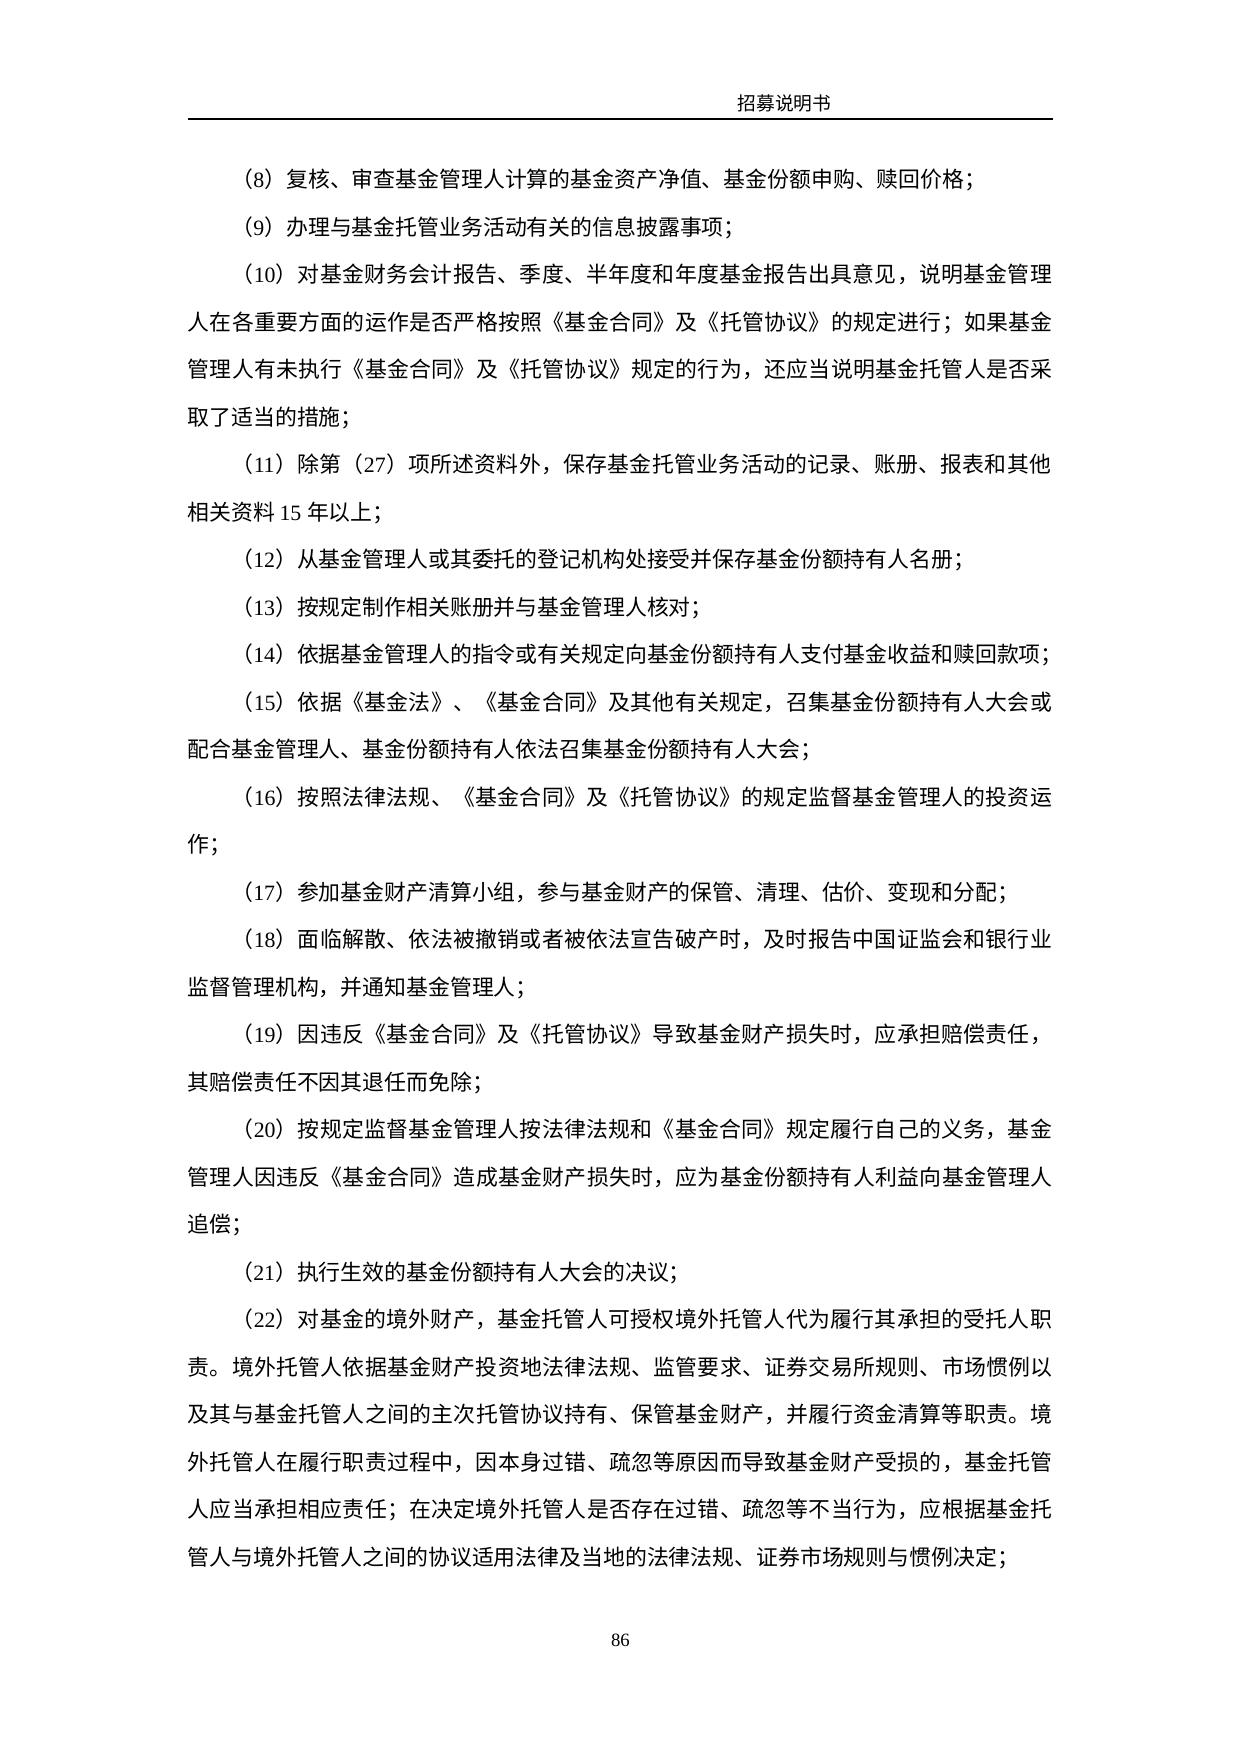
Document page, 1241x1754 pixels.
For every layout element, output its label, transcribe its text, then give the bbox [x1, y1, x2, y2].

text （20）按规定监督基金管理人按法律法规和《基金合同》规定履行自己的义务，基金管理人因违反《基金合同》造成基金财产损失时，应为基金份额持有人利益向基金管理人追偿； [187, 1112, 1053, 1239]
text （15）依据《基金法》、《基金合同》及其他有关规定，召集基金份额持有人大会或配合基金管理人、基金份额持有人依法召集基金份额持有人大会； [187, 684, 1053, 764]
text （10）对基金财务会计报告、季度、半年度和年度基金报告出具意见，说明基金管理人在各重要方面的运作是否严格按照《基金合同》及《托管协议》的规定进行；如果基金管理人有未执行《基金合同》及《托管协议》规定的行为，还应当说明基金托管人是否采取了适当的措施； [187, 257, 1053, 431]
text （21）执行生效的基金份额持有人大会的决议； [187, 1254, 1053, 1286]
text （16）按照法律法规、《基金合同》及《托管协议》的规定监督基金管理人的投资运作； [187, 779, 1053, 859]
text （11）除第（27）项所述资料外，保存基金托管业务活动的记录、账册、报表和其他相关资料15 年以上； [187, 447, 1053, 526]
text （22）对基金的境外财产，基金托管人可授权境外托管人代为履行其承担的受托人职责。境外托管人依据基金财产投资地法律法规、监管要求、证券交易所规则、市场惯例以及其与基金托管人之间的主次托管协议持有、保管基金财产，并履行资金清算等职责。境外托管人在履行职责过程中，因本身过错、疏忽等原因而导致基金财产受损的，基金托管人应当承担相应责任；在决定境外托管人是否存在过错、疏忽等不当行为，应根据基金托管人与境外托管人之间的协议适用法律及当地的法律法规、证券市场规则与惯例决定； [187, 1302, 1053, 1571]
text （9）办理与基金托管业务活动有关的信息披露事项； [187, 209, 1053, 241]
text （18）面临解散、依法被撤销或者被依法宣告破产时，及时报告中国证监会和银行业监督管理机构，并通知基金管理人； [187, 922, 1053, 1001]
text （14）依据基金管理人的指令或有关规定向基金份额持有人支付基金收益和赎回款项； [187, 637, 1053, 669]
text （8）复核、审查基金管理人计算的基金资产净值、基金份额申购、赎回价格； [187, 162, 1053, 194]
text （19）因违反《基金合同》及《托管协议》导致基金财产损失时，应承担赔偿责任，其赔偿责任不因其退任而免除； [187, 1017, 1053, 1096]
text （13）按规定制作相关账册并与基金管理人核对； [187, 589, 1053, 621]
text （17）参加基金财产清算小组，参与基金财产的保管、清理、估价、变现和分配； [187, 874, 1053, 906]
text （12）从基金管理人或其委托的登记机构处接受并保存基金份额持有人名册； [187, 542, 1053, 574]
